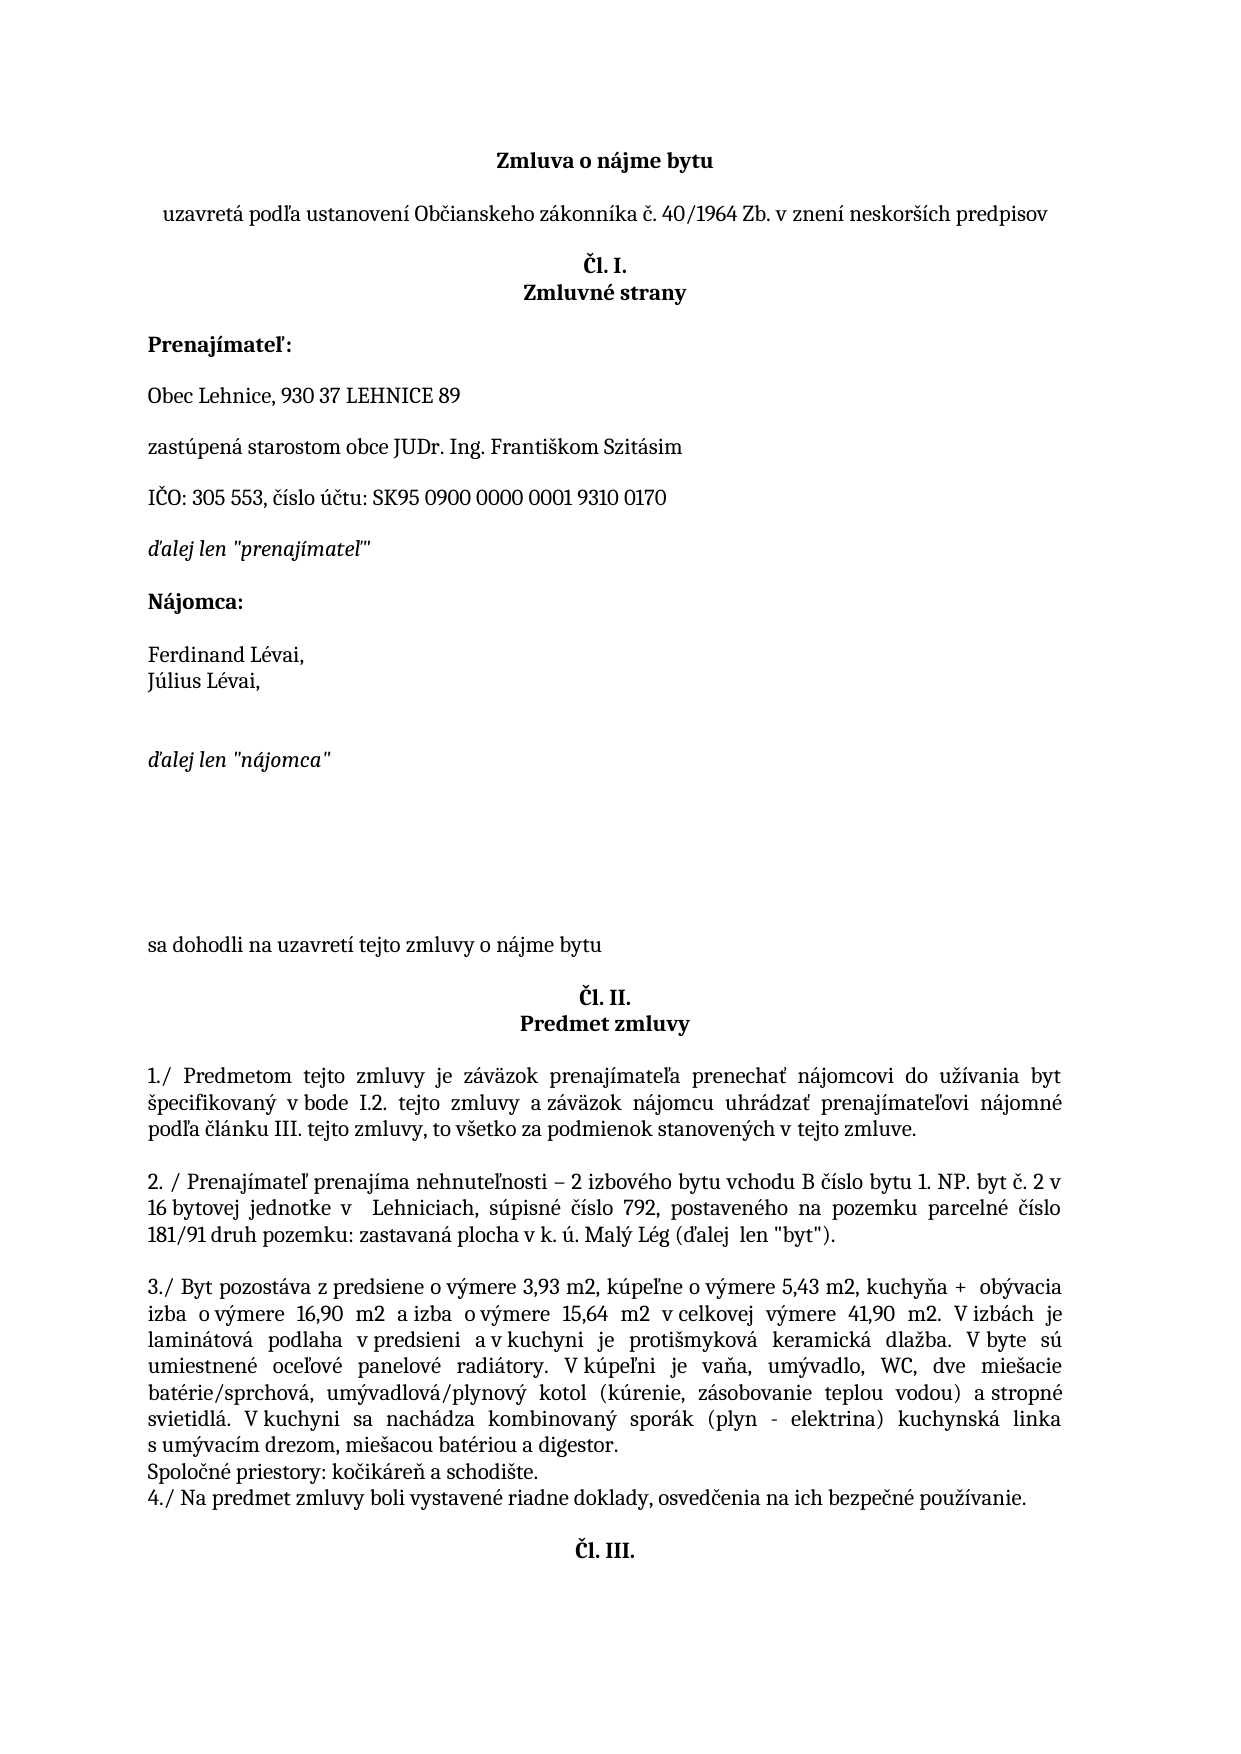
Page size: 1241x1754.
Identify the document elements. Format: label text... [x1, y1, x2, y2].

text sa dohodli na uzavretí tejto zmluvy o nájme bytu [148, 932, 1062, 958]
text Čl. II. [148, 984, 1062, 1011]
text ďalej len "nájomca" [148, 747, 1062, 773]
text Ferdinand Lévai, [148, 642, 1062, 668]
text uzavretá podľa ustanovení Občianskeho zákonníka č. 40/1964 Zb. v znení neskorších predpisov [148, 200, 1062, 227]
text Predmet zmluvy [148, 1011, 1062, 1037]
text 2. / Prenajímateľ prenajíma nehnuteľnosti – 2 izbového bytu vchodu B číslo bytu 1. NP. byt č. 2 v 16 bytovej jednotke v Lehniciach, súpisné číslo 792, postaveného na pozemku parcelné číslo 181/91 druh pozemku: zastavaná plocha v k. ú. Malý Lég (ďalej len "byt"). [148, 1169, 1062, 1248]
text Čl. III. [148, 1538, 1062, 1564]
text 1./ Predmetom tejto zmluvy je záväzok prenajímateľa prenechať nájomcovi do užívania byt špecifikovaný v bode I.2. tejto zmluvy a záväzok nájomcu uhrádzať prenajímateľovi nájomné podľa článku III. tejto zmluvy, to všetko za podmienok stanovených v tejto zmluve. [148, 1063, 1062, 1142]
text Zmluva o nájme bytu [148, 148, 1062, 174]
text IČO: 305 553, číslo účtu: SK95 0900 0000 0001 9310 0170 [148, 485, 1093, 512]
text Zmluvné strany [148, 279, 1062, 306]
text Obec Lehnice, 930 37 LEHNICE 89 [148, 383, 1093, 409]
text Prenajímateľ: [148, 332, 1093, 358]
text Čl. I. [148, 253, 1062, 279]
text 3./ Byt pozostáva z predsiene o výmere 3,93 m2, kúpeľne o výmere 5,43 m2, kuchyňa + obývacia izba o výmere 16,90 m2 a izba o výmere 15,64 m2 v celkovej výmere 41,90 m2. V izbách je laminátová podlaha v predsieni a v kuchyni je protišmyková keramická dlažba. V byte sú umiestnené oceľové panelové radiátory. V kúpeľni je vaňa, umývadlo, WC, dve miešacie batérie/sprchová, umývadlová/plynový kotol (kúrenie, zásobovanie teplou vodou) a stropné svietidlá. V kuchyni sa nachádza kombinovaný sporák (plyn - elektrina) kuchynská linka s umývacím drezom, miešacou batériou a digestor. [148, 1274, 1062, 1459]
text zastúpená starostom obce JUDr. Ing. Františkom Szitásim [148, 434, 1093, 461]
text Július Lévai, [148, 668, 1062, 694]
text ďalej len "prenajímateľ" [148, 536, 1062, 563]
text Spoločné priestory: kočikáreň a schodište. [148, 1459, 1062, 1485]
text Nájomca: [148, 589, 1062, 615]
text 4./ Na predmet zmluvy boli vystavené riadne doklady, osvedčenia na ich bezpečné používanie. [148, 1485, 1062, 1511]
